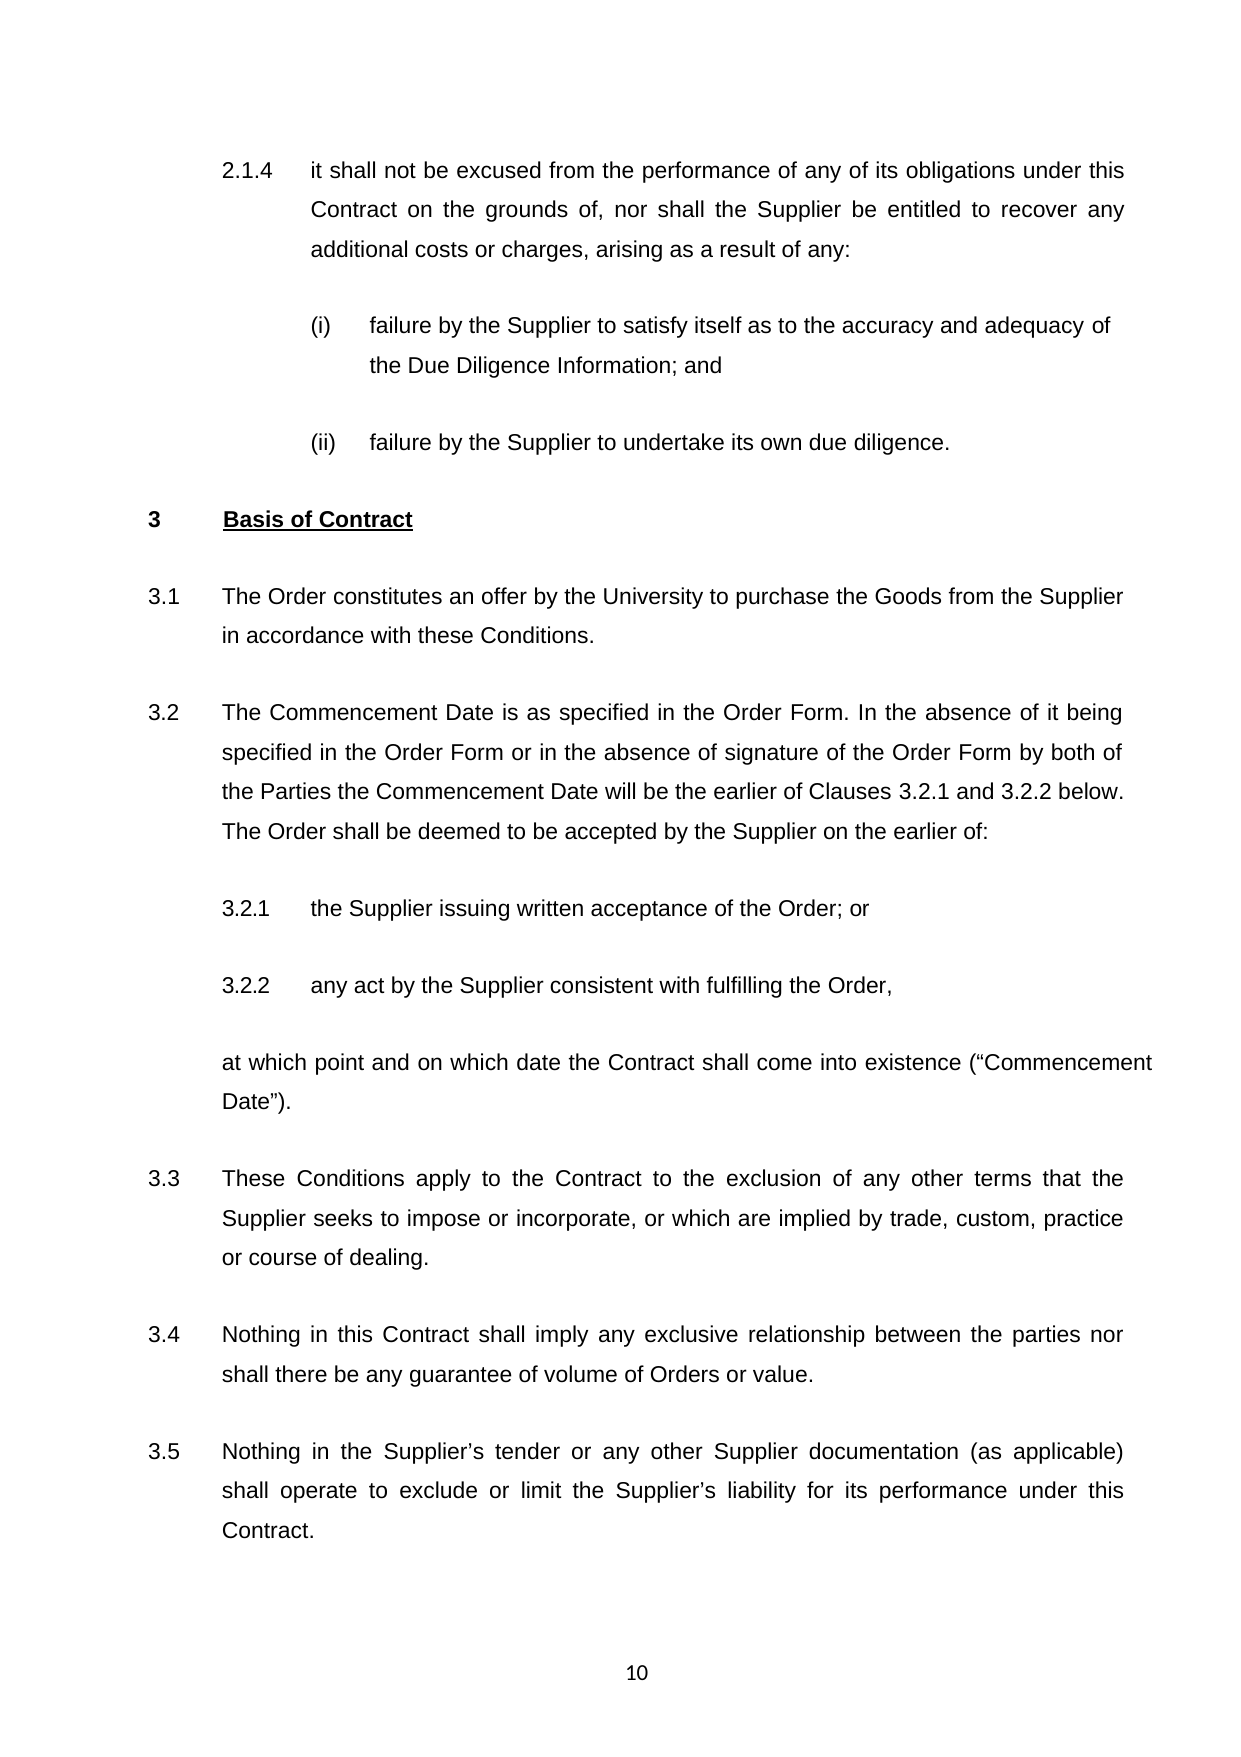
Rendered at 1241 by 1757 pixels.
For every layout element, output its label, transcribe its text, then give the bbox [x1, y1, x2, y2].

subtitle Basis of Contract [148, 506, 1153, 532]
list it shall not be excused from the performance of any of its obligations under this Contract on the grounds of, nor shall the Supplier be entitled to recover any additional costs or charges, arising as a result of any: [222, 157, 1125, 262]
list failure by the Supplier to satisfy itself as to the accuracy and adequacy of the Due Diligence Information; and [310, 312, 1110, 378]
list the Supplier issuing written acceptance of the Order; or [222, 895, 1153, 921]
list Nothing in this Contract shall imply any exclusive relationship between the parties nor shall there be any guarantee of volume of Orders or value. [148, 1321, 1125, 1387]
list failure by the Supplier to undertake its own due diligence. [310, 429, 1153, 455]
text at which point and on which date the Contract shall come into existence (“Commencement Date”). [222, 1049, 1153, 1114]
list Nothing in the Supplier’s tender or any other Supplier documentation (as applicable) shall operate to exclude or limit the Supplier’s liability for its performance under this Contract. [148, 1438, 1125, 1543]
list The Order constitutes an offer by the University to purchase the Goods from the Supplier in accordance with these Conditions. [148, 583, 1124, 649]
list The Commencement Date is as specified in the Order Form. In the absence of it being specified in the Order Form or in the absence of signature of the Order Form by both of the Parties the Commencement Date will be the earlier of Clauses 3.2.1 and 3.2.2 below. The Order shall be deemed to be accepted by the Supplier on the earlier of: [148, 699, 1124, 844]
list any act by the Supplier consistent with fulfilling the Order, [222, 972, 1153, 998]
list These Conditions apply to the Contract to the exclusion of any other terms that the Supplier seeks to impose or incorporate, or which are implied by trade, custom, practice or course of dealing. [148, 1165, 1125, 1271]
